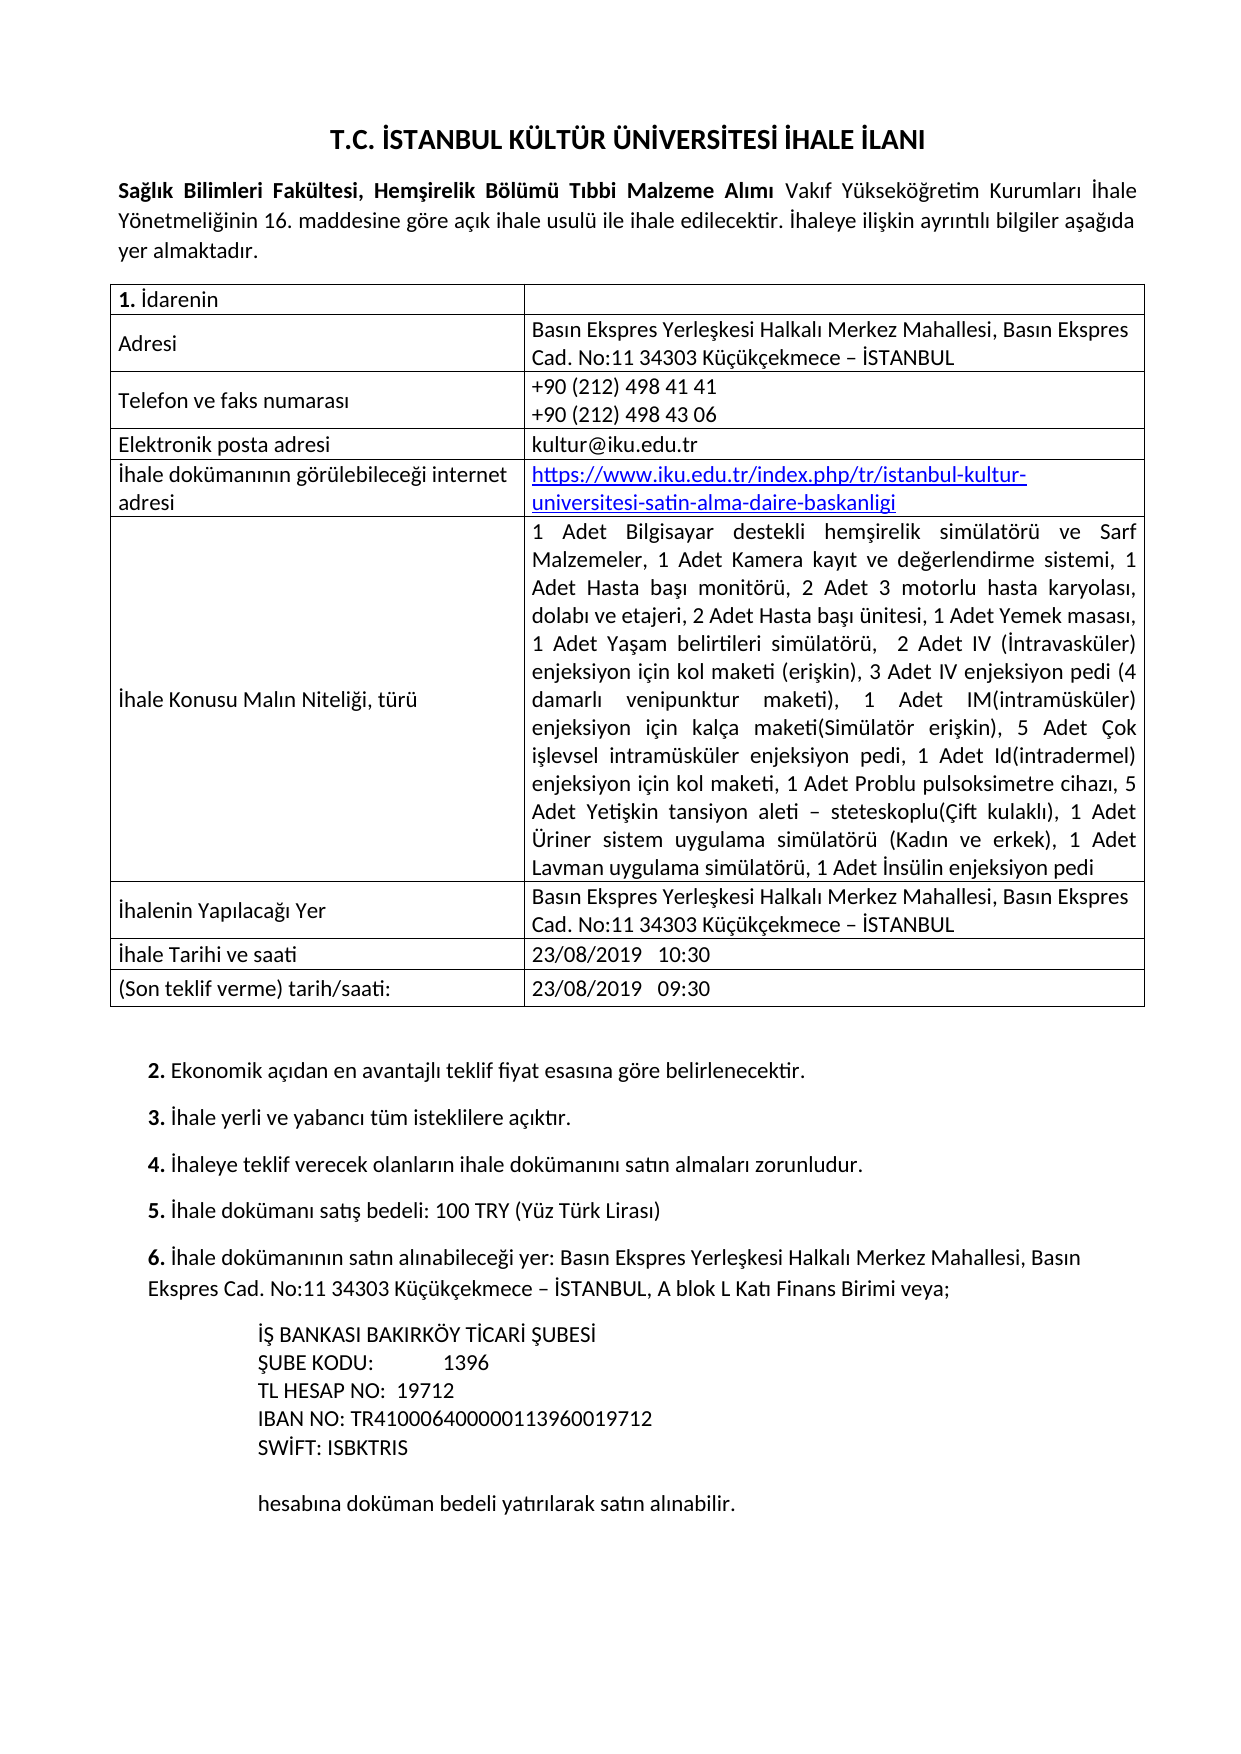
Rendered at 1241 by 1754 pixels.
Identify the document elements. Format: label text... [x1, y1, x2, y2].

text 5. İhale dokümanı satış bedeli: 100 TRY (Yüz Türk Lirası) [148, 1197, 1122, 1224]
text TL HESAP NO: 19712 [258, 1377, 1124, 1404]
table_cell Elektronik posta adresi [111, 429, 524, 459]
table_cell 23/08/2019 09:30 [525, 970, 1144, 1006]
text 4. İhaleye teklif verecek olanların ihale dokümanını satın almaları zorunludur. [148, 1150, 1122, 1178]
text IBAN NO: TR410006400000113960019712 [258, 1404, 1124, 1433]
table_cell 1 Adet Bilgisayar destekli hemşirelik simülatörü ve Sarf Malzemeler, 1 Adet Kamera kayıt ve değerlendirme sistemi, 1 Adet Hasta başı monitörü, 2 Adet 3 motorlu hasta karyolası, dolabı ve etajeri, 2 Adet Hasta başı ünitesi, 1 Adet Yemek masası, 1 Adet Yaşam belirtileri simülatörü, 2 Adet IV (İntravasküler) enjeksiyon için kol maketi (erişkin), 3 Adet IV enjeksiyon pedi (4 damarlı venipunktur maketi), 1 Adet IM(intramüsküler) enjeksiyon için kalça maketi(Simülatör erişkin), 5 Adet Çok işlevsel intramüsküler enjeksiyon pedi, 1 Adet Id(intradermel) enjeksiyon için kol maketi, 1 Adet Problu pulsoksimetre cihazı, 5 Adet Yetişkin tansiyon aleti – steteskoplu(Çift kulaklı), 1 Adet Üriner sistem uygulama simülatörü (Kadın ve erkek), 1 Adet Lavman uygulama simülatörü, 1 Adet İnsülin enjeksiyon pedi [525, 517, 1144, 881]
text ŞUBE KODU: 1396 [258, 1348, 1124, 1377]
table_cell 1. İdarenin [111, 285, 524, 314]
text hesabına doküman bedeli yatırılarak satın alınabilir. [258, 1489, 1124, 1517]
text 3. İhale yerli ve yabancı tüm isteklilere açıktır. [148, 1103, 1122, 1131]
table_cell Telefon ve faks numarası [111, 372, 524, 428]
text 2. Ekonomik açıdan en avantajlı teklif fiyat esasına göre belirlenecektir. [148, 1056, 1122, 1084]
text 6. İhale dokümanının satın alınabileceği yer: Basın Ekspres Yerleşkesi Halkalı Merkez Mahallesi, Basın Ekspres Cad. No:11 34303 Küçükçekmece – İSTANBUL, A blok L Katı Finans Birimi veya; [148, 1243, 1124, 1302]
table_cell kultur@iku.edu.tr [525, 429, 1144, 459]
text İŞ BANKASI BAKIRKÖY TİCARİ ŞUBESİ [258, 1321, 1124, 1348]
table_cell İhalenin Yapılacağı Yer [111, 882, 524, 938]
table_cell Adresi [111, 315, 524, 371]
table_cell İhale Tarihi ve saati [111, 939, 524, 969]
table_cell Basın Ekspres Yerleşkesi Halkalı Merkez Mahallesi, Basın Ekspres Cad. No:11 34303 Küçükçekmece – İSTANBUL [525, 315, 1144, 371]
table_cell Basın Ekspres Yerleşkesi Halkalı Merkez Mahallesi, Basın Ekspres Cad. No:11 34303 Küçükçekmece – İSTANBUL [525, 882, 1144, 938]
table_cell (Son teklif verme) tarih/saati: [111, 970, 524, 1006]
table_cell 23/08/2019 10:30 [525, 939, 1144, 969]
text SWİFT: ISBKTRIS [258, 1433, 1124, 1461]
table_cell https://www.iku.edu.tr/index.php/tr/istanbul-kultur-universitesi-satin-alma-daire-baskanligi [525, 460, 1144, 516]
table_cell İhale dokümanının görülebileceği internet adresi [111, 460, 524, 516]
table_header T.C. İSTANBUL KÜLTÜR ÜNİVERSİTESİ İHALE İLANI Sağlık Bilimleri Fakültesi, Hemşirelik Bölümü Tıbbi Malzeme Alımı Vakıf Yükseköğretim Kurumları İhale Yönetmeliğinin 16. maddesine göre açık ihale usulü ile ihale edilecektir. İhaleye ilişkin ayrıntılı bilgiler aşağıda yer almaktadır. [111, 121, 1144, 283]
table_cell İhale Konusu Malın Niteliği, türü [111, 517, 524, 881]
table_cell +90 (212) 498 41 41 +90 (212) 498 43 06 [525, 372, 1144, 428]
table_cell [525, 285, 1144, 314]
